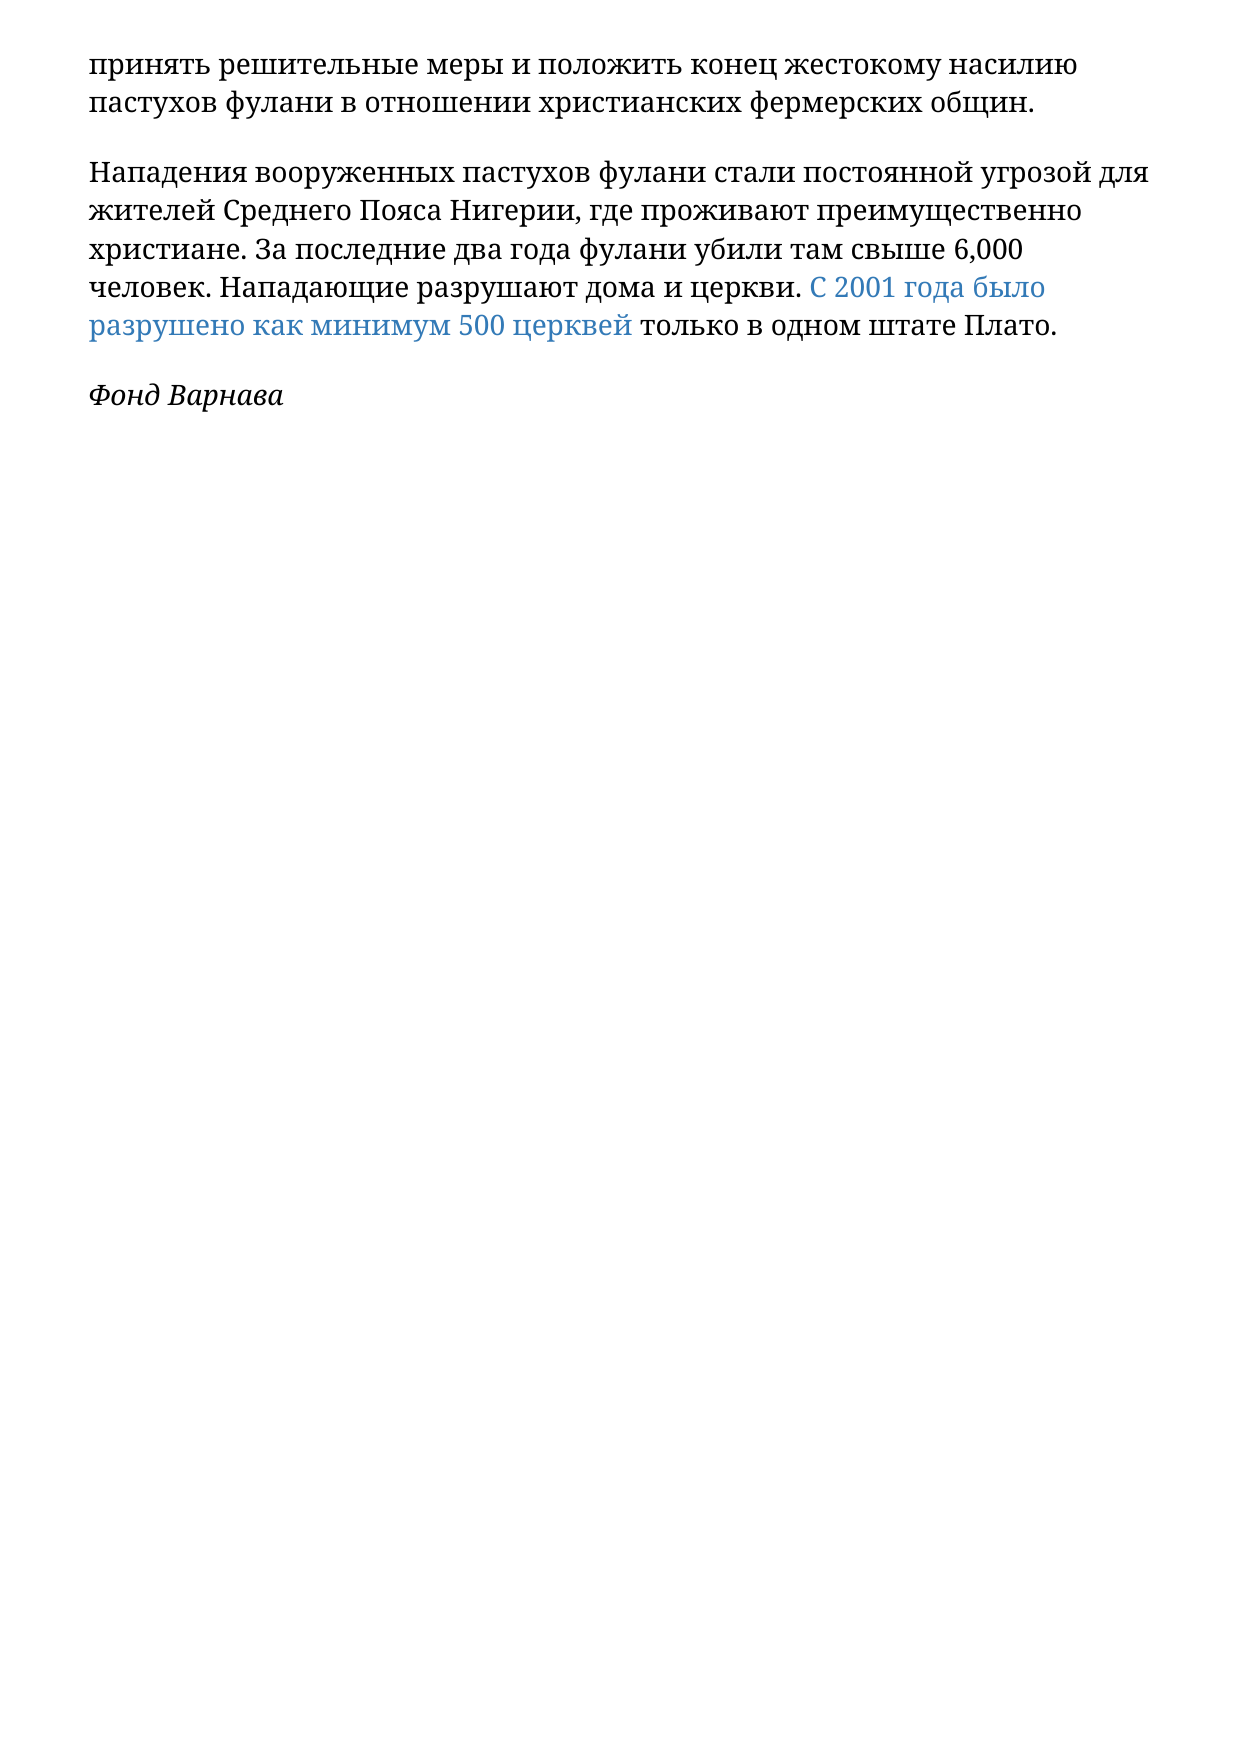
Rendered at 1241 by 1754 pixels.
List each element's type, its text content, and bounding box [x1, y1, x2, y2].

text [89, 44, 1152, 121]
text Фонд Варнава [89, 375, 1152, 413]
text Нападения вооруженных пастухов фулани стали постоянной угрозой для жителей Среднего Пояса Нигерии, где проживают преимущественно христиане. За последние два года фулани убили там свыше 6,000 человек. Нападающие разрушают дома и церкви. С 2001 года было разрушено как минимум 500 церквей только в одном штате Плато. [89, 152, 1152, 344]
